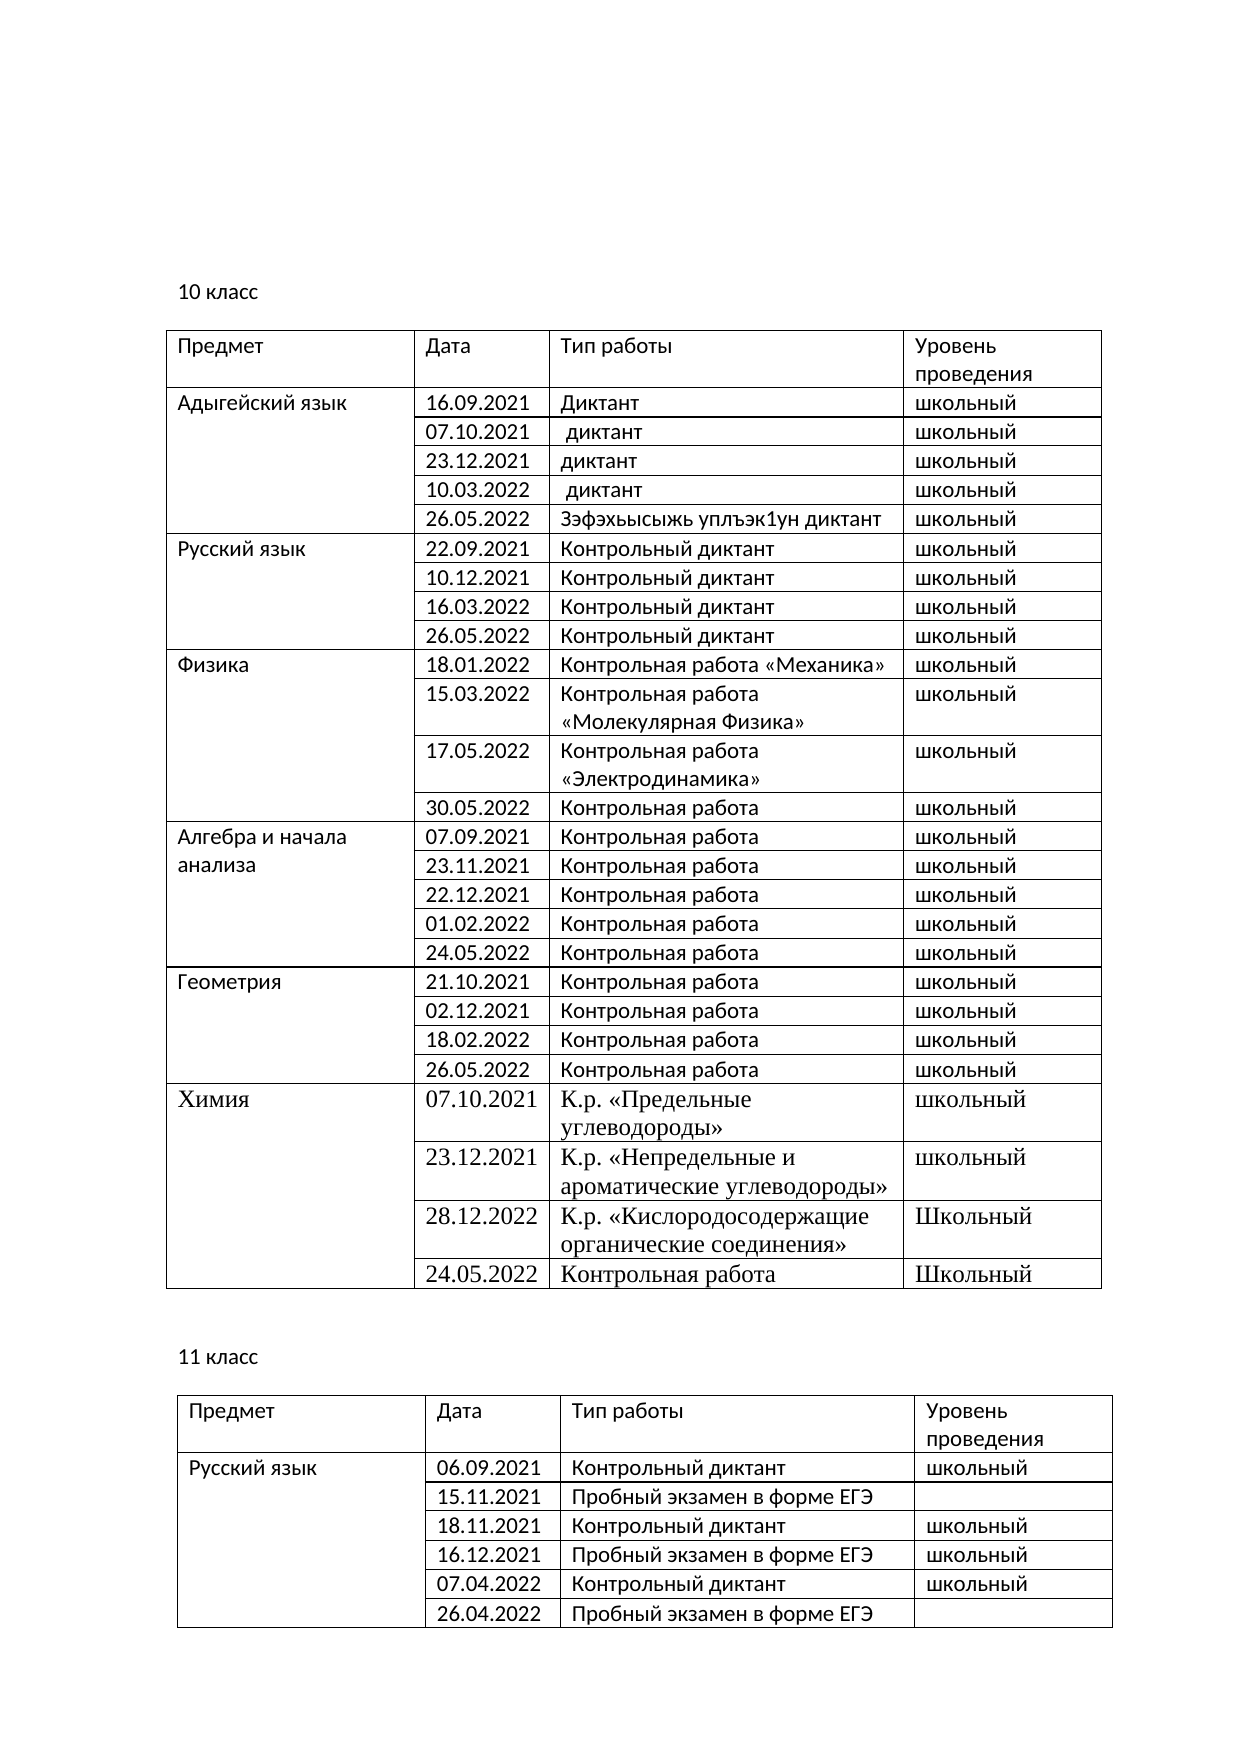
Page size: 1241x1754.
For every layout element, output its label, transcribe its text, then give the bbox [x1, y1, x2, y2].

table_cell 15.11.2021 [426, 1483, 560, 1510]
table_cell 18.02.2022 [415, 1026, 549, 1054]
table_cell школьный [904, 939, 1101, 966]
table_cell Физика [167, 650, 414, 821]
table_cell 21.10.2021 [415, 968, 549, 996]
table_cell 15.03.2022 [415, 679, 549, 735]
table_cell школьный [904, 476, 1101, 503]
table_cell школьный [904, 679, 1101, 735]
table_cell Контрольный диктант [550, 563, 903, 591]
table_cell 26.05.2022 [415, 1055, 549, 1083]
table_cell школьный [904, 592, 1101, 620]
table_cell школьный [904, 880, 1101, 908]
table_cell 30.05.2022 [415, 793, 549, 821]
table_cell Контрольная работа [550, 822, 903, 850]
table_cell Пробный экзамен в форме ЕГЭ [561, 1599, 914, 1627]
table_header Предмет [178, 1396, 425, 1452]
table_cell 18.01.2022 [415, 650, 549, 678]
table_cell Адыгейский язык [167, 388, 414, 533]
table_cell школьный [904, 968, 1101, 996]
table_cell диктант [550, 476, 903, 503]
table_cell Контрольный диктант [550, 592, 903, 620]
table_cell школьный [904, 822, 1101, 850]
table_cell [915, 1599, 1112, 1627]
table_cell 10.12.2021 [415, 563, 549, 591]
table_cell 17.05.2022 [415, 736, 549, 792]
table_cell 16.12.2021 [426, 1541, 560, 1568]
table_header Дата [426, 1396, 560, 1452]
table_cell школьный [915, 1453, 1112, 1481]
table_cell школьный [904, 563, 1101, 591]
table_cell школьный [904, 1142, 1101, 1200]
table_cell школьный [904, 909, 1101, 937]
table_cell [915, 1483, 1112, 1510]
table_cell 22.12.2021 [415, 880, 549, 908]
table_cell Зэфэхьысыжь уплъэк1ун диктант [550, 505, 903, 533]
table_cell школьный [904, 650, 1101, 678]
table_cell 23.12.2021 [415, 446, 549, 474]
table_cell 22.09.2021 [415, 534, 549, 562]
table_cell Контрольный диктант [550, 621, 903, 649]
table_cell школьный [904, 851, 1101, 879]
table_cell Контрольная работа [550, 968, 903, 996]
table_cell Контрольная работа [550, 939, 903, 966]
table_cell Контрольный диктант [561, 1570, 914, 1598]
table_cell 07.10.2021 [415, 1084, 549, 1141]
table_cell 24.05.2022 [415, 939, 549, 966]
table_cell 23.11.2021 [415, 851, 549, 879]
table_cell 16.09.2021 [415, 388, 549, 416]
table_cell школьный [904, 793, 1101, 821]
table_cell школьный [904, 736, 1101, 792]
table_cell школьный [904, 505, 1101, 533]
table_cell 06.09.2021 [426, 1453, 560, 1481]
table_header Тип работы [550, 331, 903, 387]
table_cell 07.09.2021 [415, 822, 549, 850]
table_cell Контрольная работа [550, 909, 903, 937]
text 10 класс [177, 277, 1152, 305]
table_cell школьный [904, 1026, 1101, 1054]
table_cell 23.12.2021 [415, 1142, 549, 1200]
table_cell 28.12.2022 [415, 1201, 549, 1258]
table_cell Контрольная работа [550, 851, 903, 879]
table_cell диктант [550, 418, 903, 445]
table_cell Контрольная работа «Электродинамика» [550, 736, 903, 792]
table_header Тип работы [561, 1396, 914, 1452]
table_cell Контрольный диктант [561, 1453, 914, 1481]
table_cell Контрольная работа [550, 880, 903, 908]
table_cell Алгебра и начала анализа [167, 822, 414, 966]
table_cell школьный [904, 446, 1101, 474]
table_cell 24.05.2022 [415, 1259, 549, 1288]
table_cell диктант [550, 446, 903, 474]
table_cell Школьный [904, 1259, 1101, 1288]
table_cell 01.02.2022 [415, 909, 549, 937]
table_cell Пробный экзамен в форме ЕГЭ [561, 1483, 914, 1510]
table_cell К.р. «Предельные углеводороды» [550, 1084, 903, 1141]
table_cell школьный [904, 418, 1101, 445]
table_cell 02.12.2021 [415, 997, 549, 1024]
table_cell Химия [167, 1084, 414, 1288]
table_cell Контрольная работа «Механика» [550, 650, 903, 678]
table_cell 07.04.2022 [426, 1570, 560, 1598]
table_cell школьный [904, 997, 1101, 1024]
table_cell Контрольная работа [550, 793, 903, 821]
table_header Предмет [167, 331, 414, 387]
table_cell Контрольная работа [550, 1026, 903, 1054]
table_cell школьный [904, 388, 1101, 416]
table_cell Контрольная работа «Молекулярная Физика» [550, 679, 903, 735]
table_cell школьный [904, 534, 1101, 562]
table_cell 18.11.2021 [426, 1511, 560, 1539]
table_cell школьный [915, 1511, 1112, 1539]
table_cell Контрольная работа [550, 997, 903, 1024]
table_cell 26.05.2022 [415, 621, 549, 649]
table_cell 26.05.2022 [415, 505, 549, 533]
table_cell школьный [904, 1055, 1101, 1083]
table_cell К.р. «Кислородосодержащие органические соединения» [550, 1201, 903, 1258]
table_cell школьный [915, 1570, 1112, 1598]
table_cell 07.10.2021 [415, 418, 549, 445]
table_cell 10.03.2022 [415, 476, 549, 503]
table_cell Школьный [904, 1201, 1101, 1258]
table_cell школьный [904, 621, 1101, 649]
table_cell Контрольная работа [550, 1259, 903, 1288]
text 11 класс [177, 1342, 1152, 1370]
table_cell 16.03.2022 [415, 592, 549, 620]
table_cell Русский язык [178, 1453, 425, 1627]
table_cell школьный [904, 1084, 1101, 1141]
table_cell Контрольный диктант [550, 534, 903, 562]
table_cell Диктант [550, 388, 903, 416]
table_header Дата [415, 331, 549, 387]
table_header Уровень проведения [904, 331, 1101, 387]
table_cell Геометрия [167, 968, 414, 1083]
table_cell Контрольный диктант [561, 1511, 914, 1539]
table_cell Пробный экзамен в форме ЕГЭ [561, 1541, 914, 1568]
table_cell Контрольная работа [550, 1055, 903, 1083]
table_cell школьный [915, 1541, 1112, 1568]
table_cell 26.04.2022 [426, 1599, 560, 1627]
table_cell Русский язык [167, 534, 414, 649]
table_header Уровень проведения [915, 1396, 1112, 1452]
table_cell К.р. «Непредельные и ароматические углеводороды» [550, 1142, 903, 1200]
